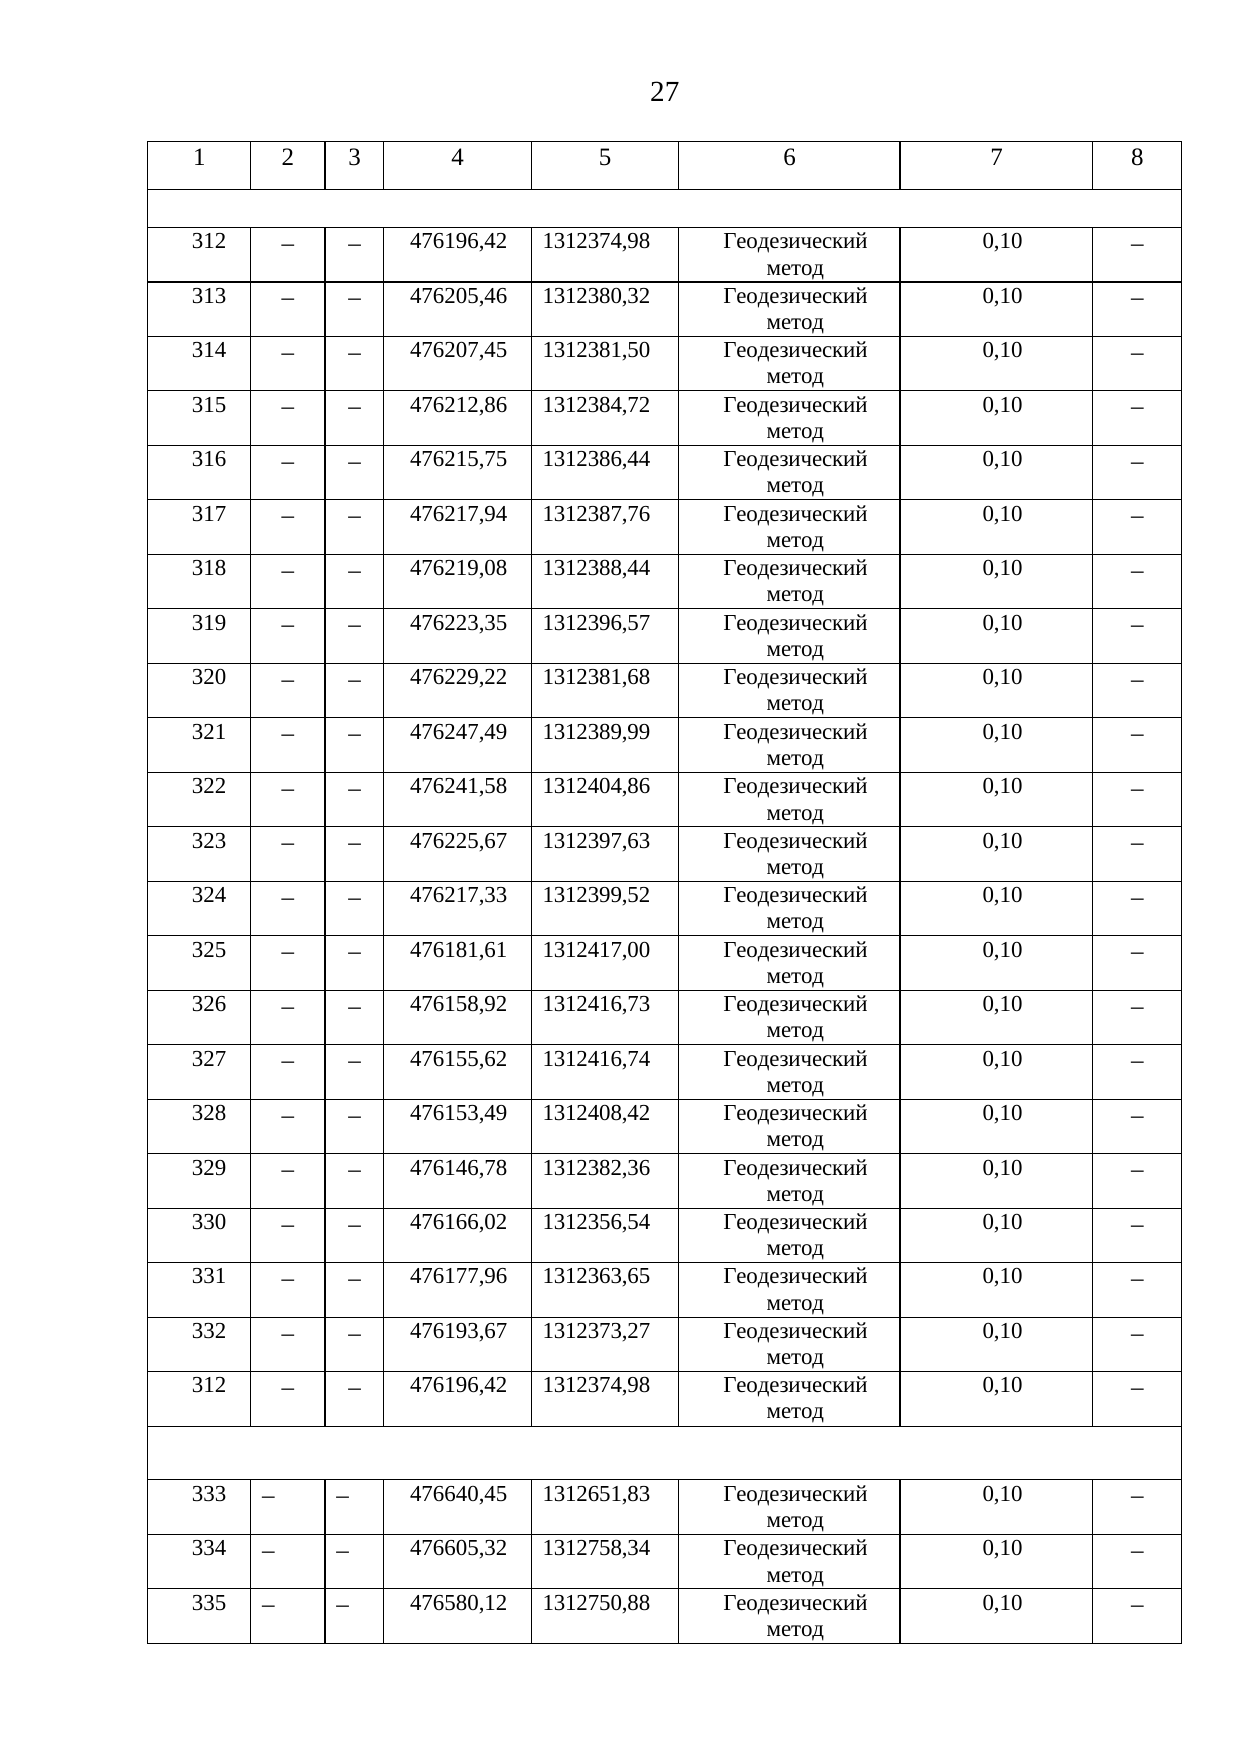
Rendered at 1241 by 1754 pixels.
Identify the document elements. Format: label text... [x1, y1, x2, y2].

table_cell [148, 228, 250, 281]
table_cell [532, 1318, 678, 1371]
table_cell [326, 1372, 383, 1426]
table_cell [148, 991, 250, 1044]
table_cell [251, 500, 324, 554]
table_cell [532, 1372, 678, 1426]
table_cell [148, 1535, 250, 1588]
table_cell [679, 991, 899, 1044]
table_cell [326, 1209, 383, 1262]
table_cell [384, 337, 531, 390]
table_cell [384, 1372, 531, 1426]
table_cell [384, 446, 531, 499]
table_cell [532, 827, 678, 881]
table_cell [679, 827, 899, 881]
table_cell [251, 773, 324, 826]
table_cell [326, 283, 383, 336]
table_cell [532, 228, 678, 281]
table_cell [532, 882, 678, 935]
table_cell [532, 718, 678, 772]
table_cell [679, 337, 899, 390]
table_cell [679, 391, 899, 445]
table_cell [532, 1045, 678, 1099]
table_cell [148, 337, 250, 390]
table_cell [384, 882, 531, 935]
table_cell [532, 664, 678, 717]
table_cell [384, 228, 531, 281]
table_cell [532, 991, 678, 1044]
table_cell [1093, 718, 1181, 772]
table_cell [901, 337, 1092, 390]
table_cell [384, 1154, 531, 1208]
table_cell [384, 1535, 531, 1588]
table_header 8 [1093, 142, 1181, 189]
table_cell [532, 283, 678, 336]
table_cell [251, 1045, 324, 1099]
table_header 3 [326, 142, 383, 189]
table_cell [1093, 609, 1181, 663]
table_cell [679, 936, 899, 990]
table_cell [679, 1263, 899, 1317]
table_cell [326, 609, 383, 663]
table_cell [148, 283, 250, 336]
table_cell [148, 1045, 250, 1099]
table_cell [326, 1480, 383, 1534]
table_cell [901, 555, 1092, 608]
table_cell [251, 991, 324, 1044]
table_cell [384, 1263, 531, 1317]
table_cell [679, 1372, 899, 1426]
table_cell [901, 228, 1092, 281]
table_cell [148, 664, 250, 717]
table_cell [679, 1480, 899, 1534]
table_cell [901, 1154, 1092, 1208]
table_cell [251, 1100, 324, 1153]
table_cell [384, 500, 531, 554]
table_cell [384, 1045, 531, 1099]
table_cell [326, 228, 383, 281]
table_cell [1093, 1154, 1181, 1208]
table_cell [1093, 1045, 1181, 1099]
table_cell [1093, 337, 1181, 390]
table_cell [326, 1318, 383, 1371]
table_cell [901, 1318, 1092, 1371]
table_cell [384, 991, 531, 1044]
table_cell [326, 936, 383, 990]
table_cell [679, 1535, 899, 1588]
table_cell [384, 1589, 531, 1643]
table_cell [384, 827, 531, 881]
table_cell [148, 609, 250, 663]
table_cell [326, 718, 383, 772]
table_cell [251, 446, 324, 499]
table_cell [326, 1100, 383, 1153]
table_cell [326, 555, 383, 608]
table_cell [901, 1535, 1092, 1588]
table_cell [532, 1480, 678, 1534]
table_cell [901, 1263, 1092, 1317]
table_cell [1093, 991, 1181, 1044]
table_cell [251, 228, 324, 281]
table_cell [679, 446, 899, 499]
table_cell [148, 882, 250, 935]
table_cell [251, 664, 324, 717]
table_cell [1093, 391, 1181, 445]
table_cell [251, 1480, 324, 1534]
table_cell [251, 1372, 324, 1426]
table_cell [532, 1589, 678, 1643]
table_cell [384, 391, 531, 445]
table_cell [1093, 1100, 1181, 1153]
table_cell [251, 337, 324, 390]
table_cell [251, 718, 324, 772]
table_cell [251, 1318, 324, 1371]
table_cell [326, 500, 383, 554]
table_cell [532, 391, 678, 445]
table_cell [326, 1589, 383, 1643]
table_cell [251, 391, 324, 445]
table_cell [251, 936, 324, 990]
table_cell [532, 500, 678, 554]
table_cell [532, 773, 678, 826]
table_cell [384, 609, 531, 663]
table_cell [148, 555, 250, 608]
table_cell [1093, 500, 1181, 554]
table_header 7 [901, 142, 1092, 189]
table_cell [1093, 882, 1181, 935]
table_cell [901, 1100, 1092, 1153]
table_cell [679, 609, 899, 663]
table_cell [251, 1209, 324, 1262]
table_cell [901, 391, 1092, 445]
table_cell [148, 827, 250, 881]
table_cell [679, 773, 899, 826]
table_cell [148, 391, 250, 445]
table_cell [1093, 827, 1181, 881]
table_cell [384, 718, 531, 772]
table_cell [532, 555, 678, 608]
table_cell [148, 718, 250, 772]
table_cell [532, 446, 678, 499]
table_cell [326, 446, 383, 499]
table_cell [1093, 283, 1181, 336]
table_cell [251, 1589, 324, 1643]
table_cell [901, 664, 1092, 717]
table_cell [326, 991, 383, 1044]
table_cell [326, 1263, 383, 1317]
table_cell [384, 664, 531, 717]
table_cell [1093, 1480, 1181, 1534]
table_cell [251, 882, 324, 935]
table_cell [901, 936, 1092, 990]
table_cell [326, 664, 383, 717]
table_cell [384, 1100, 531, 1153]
table_header 5 [532, 142, 678, 189]
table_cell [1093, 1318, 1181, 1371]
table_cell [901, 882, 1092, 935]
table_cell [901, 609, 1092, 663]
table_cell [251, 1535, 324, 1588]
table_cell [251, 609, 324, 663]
table_header 2 [251, 142, 324, 189]
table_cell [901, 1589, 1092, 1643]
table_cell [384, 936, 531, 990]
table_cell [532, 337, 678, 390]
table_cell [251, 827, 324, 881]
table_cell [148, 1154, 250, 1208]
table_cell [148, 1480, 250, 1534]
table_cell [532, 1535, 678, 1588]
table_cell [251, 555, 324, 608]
table_header 1 [148, 142, 250, 189]
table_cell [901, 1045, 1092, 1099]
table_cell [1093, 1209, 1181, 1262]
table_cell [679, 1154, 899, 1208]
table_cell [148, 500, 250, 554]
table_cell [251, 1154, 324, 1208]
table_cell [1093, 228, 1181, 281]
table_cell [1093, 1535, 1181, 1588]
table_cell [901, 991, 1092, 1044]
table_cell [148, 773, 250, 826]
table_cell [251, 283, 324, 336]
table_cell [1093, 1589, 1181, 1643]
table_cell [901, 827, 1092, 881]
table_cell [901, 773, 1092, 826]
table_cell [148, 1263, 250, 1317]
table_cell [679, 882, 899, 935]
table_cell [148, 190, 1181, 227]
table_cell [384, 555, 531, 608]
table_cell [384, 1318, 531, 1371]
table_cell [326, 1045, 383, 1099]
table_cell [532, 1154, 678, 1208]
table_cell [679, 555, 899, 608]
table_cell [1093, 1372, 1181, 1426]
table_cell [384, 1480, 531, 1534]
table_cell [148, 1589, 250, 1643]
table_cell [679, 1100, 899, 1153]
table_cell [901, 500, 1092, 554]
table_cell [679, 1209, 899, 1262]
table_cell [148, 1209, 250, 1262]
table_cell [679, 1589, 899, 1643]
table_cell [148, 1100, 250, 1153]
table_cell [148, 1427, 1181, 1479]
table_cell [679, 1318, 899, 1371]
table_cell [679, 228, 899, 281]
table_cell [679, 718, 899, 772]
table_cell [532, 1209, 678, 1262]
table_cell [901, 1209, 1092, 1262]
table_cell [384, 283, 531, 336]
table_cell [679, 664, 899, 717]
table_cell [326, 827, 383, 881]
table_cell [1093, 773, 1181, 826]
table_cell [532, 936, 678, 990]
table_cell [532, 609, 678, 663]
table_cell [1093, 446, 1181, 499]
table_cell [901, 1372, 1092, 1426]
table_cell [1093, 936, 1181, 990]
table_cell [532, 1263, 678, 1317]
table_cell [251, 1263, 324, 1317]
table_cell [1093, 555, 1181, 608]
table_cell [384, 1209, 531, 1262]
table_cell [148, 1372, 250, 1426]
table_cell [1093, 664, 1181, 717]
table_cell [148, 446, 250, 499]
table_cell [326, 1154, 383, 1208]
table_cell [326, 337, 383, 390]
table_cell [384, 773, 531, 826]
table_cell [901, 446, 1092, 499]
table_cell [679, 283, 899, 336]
table_header 6 [679, 142, 899, 189]
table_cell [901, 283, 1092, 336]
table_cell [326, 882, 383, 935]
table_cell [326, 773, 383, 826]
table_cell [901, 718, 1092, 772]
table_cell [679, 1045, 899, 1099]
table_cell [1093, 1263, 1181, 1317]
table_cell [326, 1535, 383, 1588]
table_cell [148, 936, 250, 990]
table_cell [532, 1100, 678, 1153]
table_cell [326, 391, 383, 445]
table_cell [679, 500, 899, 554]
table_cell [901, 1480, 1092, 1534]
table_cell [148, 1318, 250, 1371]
table_header 4 [384, 142, 531, 189]
